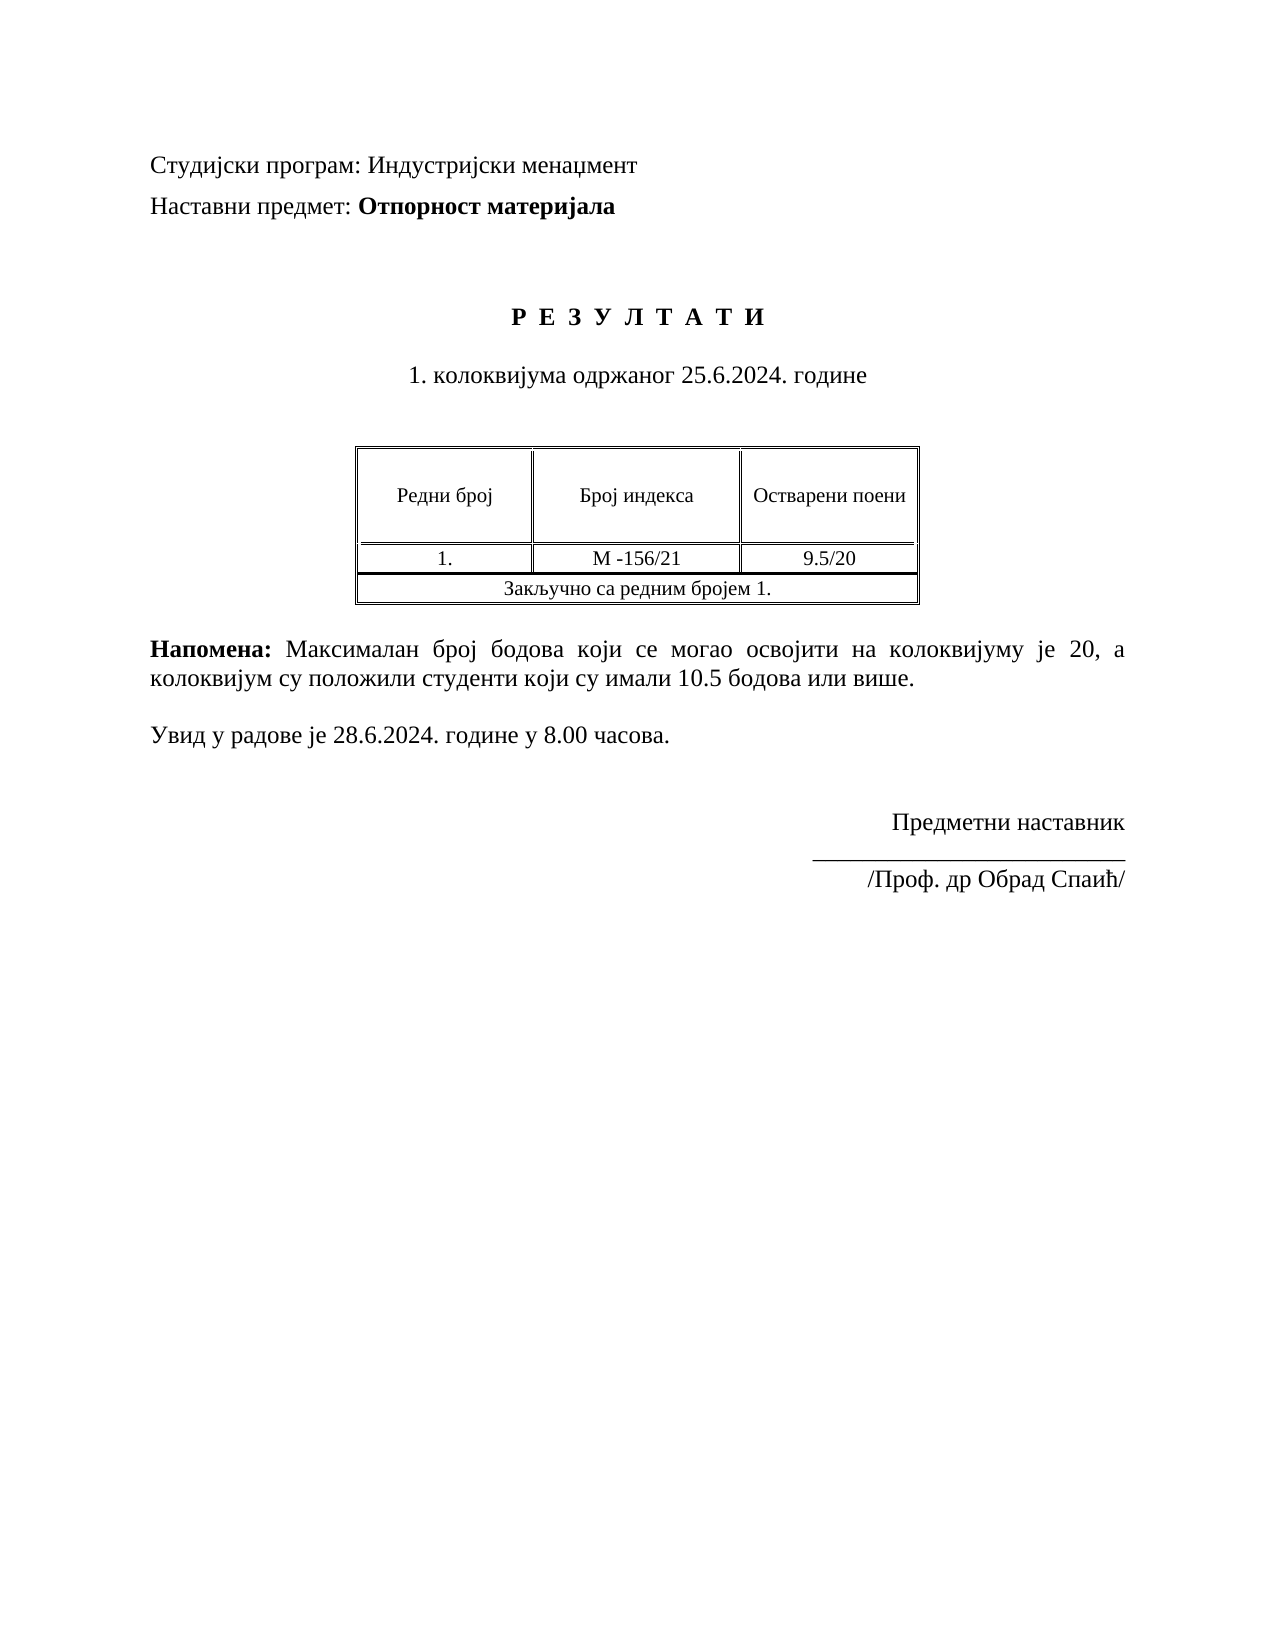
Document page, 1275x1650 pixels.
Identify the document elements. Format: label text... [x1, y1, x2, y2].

text Наставни предмет: Отпорност материјала [150, 191, 1125, 220]
table_header Редни број [358, 449, 532, 542]
text Предметни наставник [150, 807, 1125, 835]
text _________________________ [150, 835, 1125, 864]
table_cell M -156/21 [534, 545, 739, 572]
text Студијски програм: Индустријски менаџмент [150, 150, 1125, 179]
table_cell 1. [358, 542, 531, 572]
text Напомена: Максималан број бодова који се могао освојити на колоквијуму је 20, а колоквијум су положили студенти који су имали 10.5 бодова или више. [150, 634, 1125, 692]
table_cell 9.5/20 [742, 542, 917, 572]
text Р Е З У Л Т А Т И [150, 302, 1125, 331]
text /Проф. др Обрад Спаић/ [150, 864, 1125, 893]
table_cell Закључно са редним бројем 1. [358, 575, 917, 602]
table_header Остварени поени [741, 449, 917, 542]
table_header Број индекса [533, 447, 741, 542]
text 1. колоквијума одржаног 25.6.2024. године [150, 360, 1125, 389]
text Увид у радове је 28.6.2024. године у 8.00 часова. [150, 720, 1125, 749]
